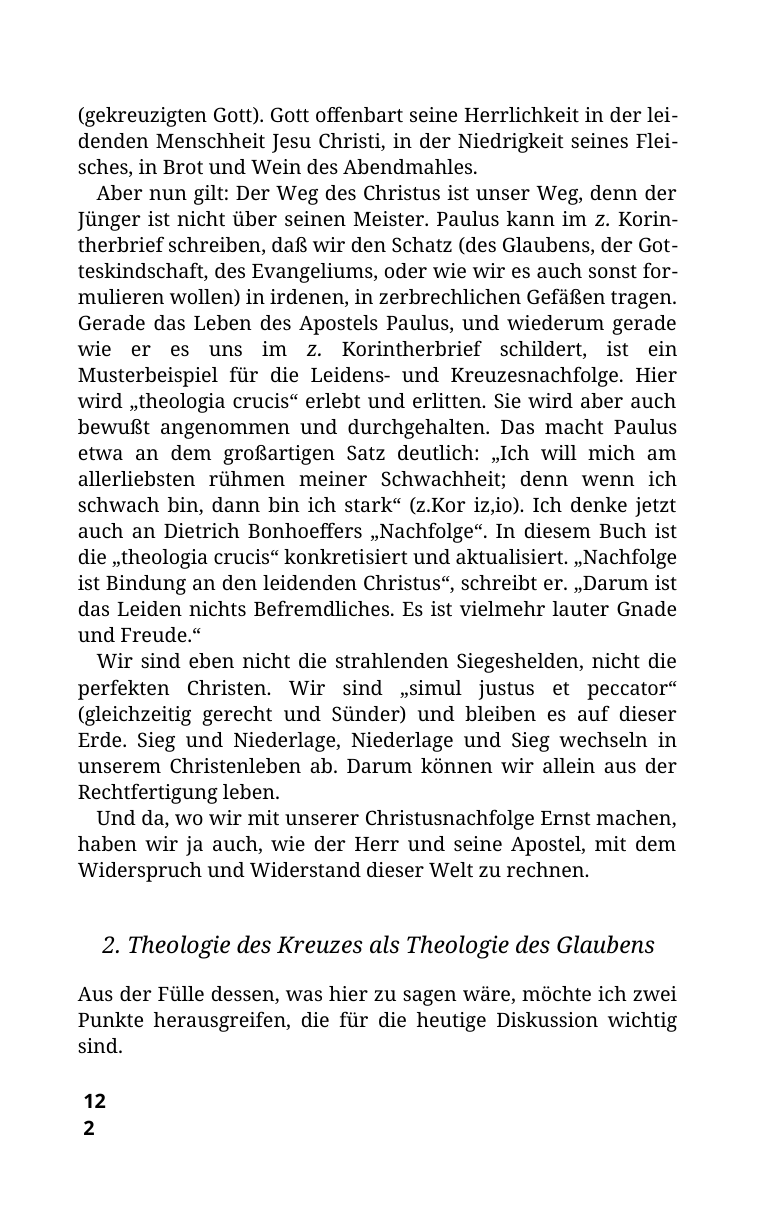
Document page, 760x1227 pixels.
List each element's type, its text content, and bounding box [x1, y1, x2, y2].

text Und da, wo wir mit unserer Christusnachfolge Ernst machen, haben wir ja auch, wie der Herr und seine Apostel, mit dem Widerspruch und Widerstand dieser Welt zu rechnen. [78, 804, 678, 882]
text Aus der Fülle dessen, was hier zu sagen wäre, möchte ich zwei Punkte herausgreifen, die für die heutige Diskussion wichtig sind. [78, 980, 678, 1058]
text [78, 101, 678, 179]
text Aber nun gilt: Der Weg des Christus ist unser Weg, denn der Jünger ist nicht über seinen Meister. Paulus kann im z. Korintherbrief schreiben, daß wir den Schatz (des Glaubens, der Gotteskindschaft, des Evangeliums, oder wie wir es auch sonst formulieren wollen) in irdenen, in zerbrechlichen Gefäßen tragen. Gerade das Leben des Apostels Paulus, und wiederum gerade wie er es uns im z. Korintherbrief schildert, ist ein Musterbeispiel für die Leidens- und Kreuzesnachfolge. Hier wird „theologia crucis“ erlebt und erlitten. Sie wird aber auch bewußt angenommen und durchgehalten. Das macht Paulus etwa an dem großartigen Satz deutlich: „Ich will mich am allerliebsten rühmen meiner Schwachheit; denn wenn ich schwach bin, dann bin ich stark“ (z.Kor iz,io). Ich denke jetzt auch an Dietrich Bonhoeffers „Nachfolge“. In diesem Buch ist die „theologia crucis“ konkretisiert und aktualisiert. „Nachfolge ist Bindung an den leidenden Christus“, schreibt er. „Darum ist das Leiden nichts Befremdliches. Es ist vielmehr lauter Gnade und Freude.“ [78, 179, 678, 648]
text Wir sind eben nicht die strahlenden Siegeshelden, nicht die perfekten Christen. Wir sind „simul justus et peccator“ (gleichzeitig gerecht und Sünder) und bleiben es auf dieser Erde. Sieg und Niederlage, Niederlage und Sieg wechseln in unserem Christenleben ab. Darum können wir allein aus der Rechtfertigung leben. [78, 648, 678, 804]
text 2. Theologie des Kreuzes als Theologie des Glaubens [80, 935, 678, 958]
